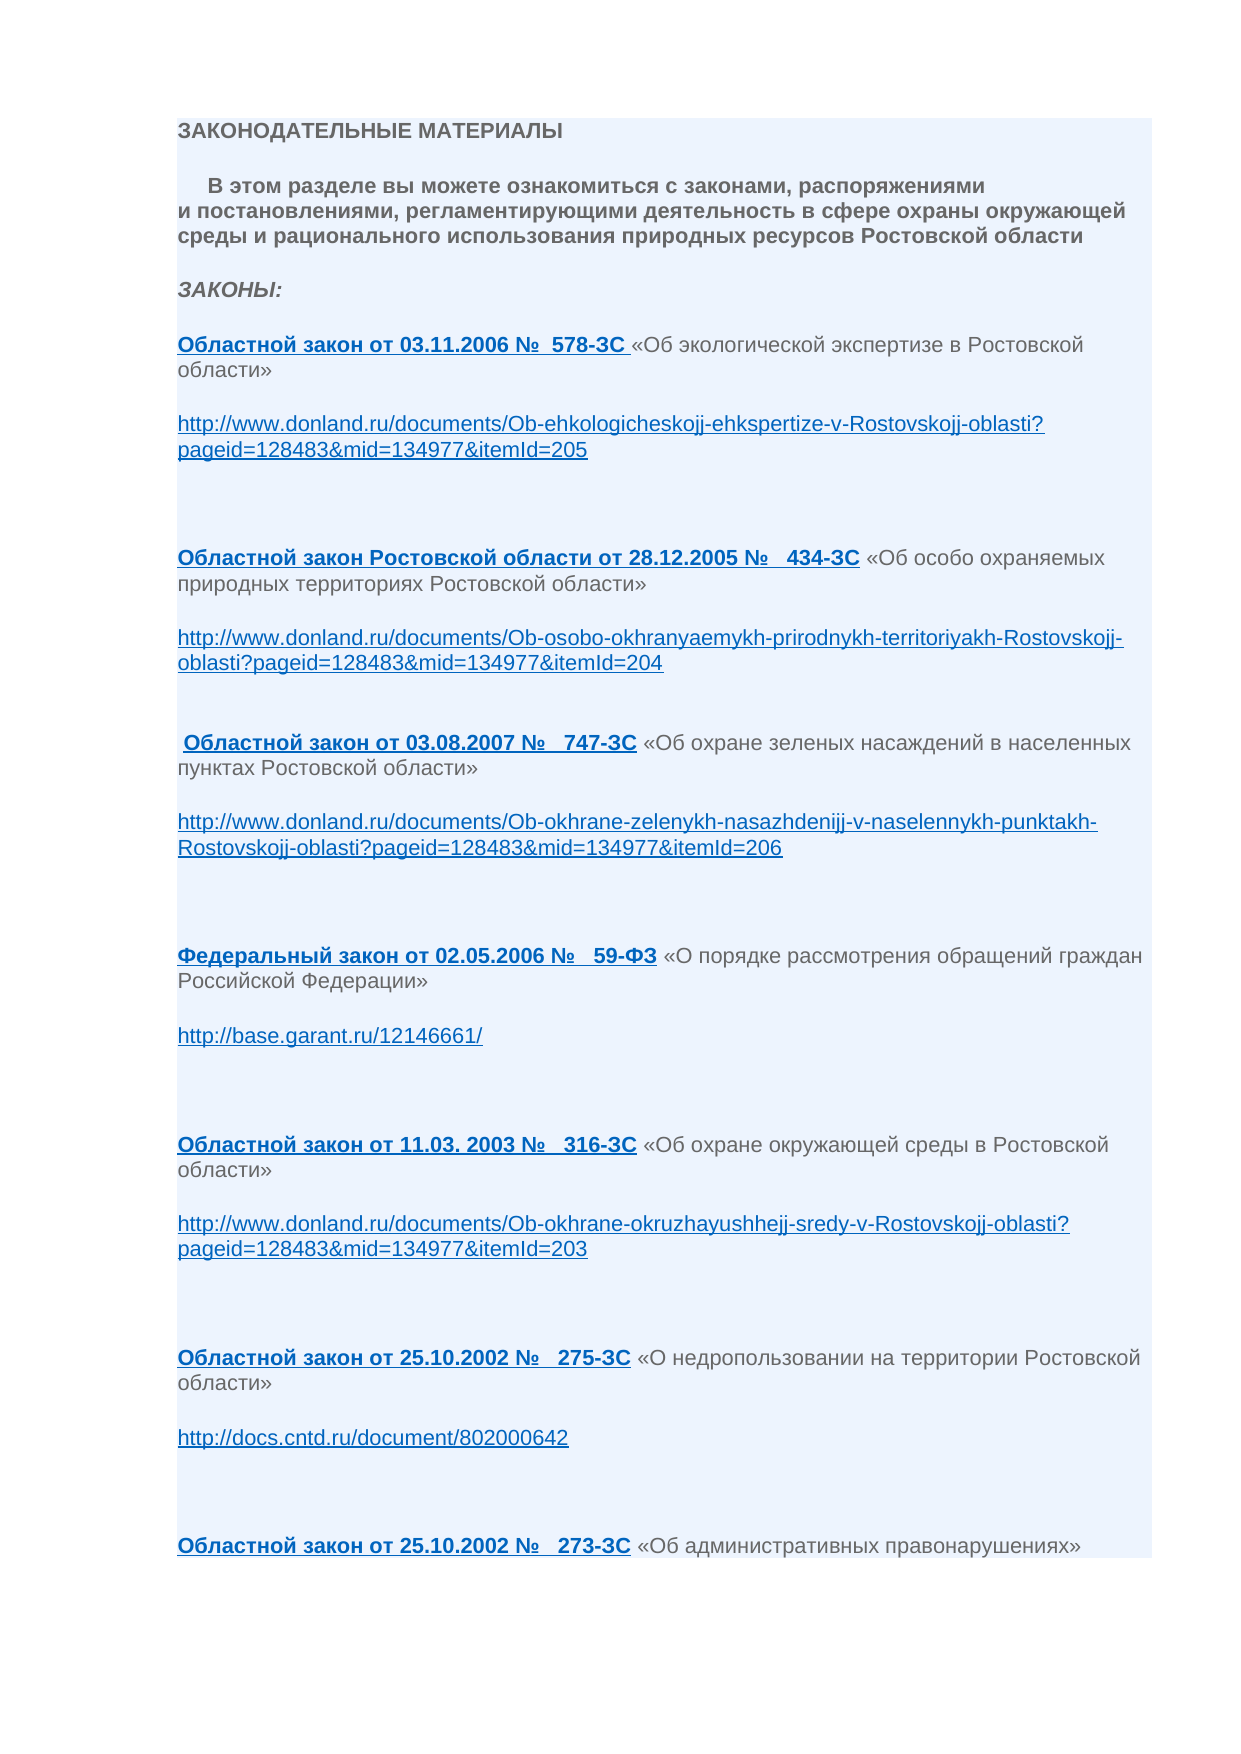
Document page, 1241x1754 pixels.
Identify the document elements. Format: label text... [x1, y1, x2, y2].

text http://base.garant.ru/12146661/ [177, 1023, 1152, 1048]
text http://www.donland.ru/documents/Ob-ehkologicheskojj-ehkspertize-v-Rostovskojj-oblasti?pageid=128483&mid=134977&itemId=205 [177, 411, 1152, 462]
text http://www.donland.ru/documents/Ob-okhrane-zelenykh-nasazhdenijj-v-naselennykh-punktakh-Rostovskojj-oblasti?pageid=128483&mid=134977&itemId=206 [177, 809, 1152, 859]
text Областной закон Ростовской области от 28.12.2005 № 434-ЗС «Об особо охраняемых природных территориях Ростовской области» [177, 545, 1152, 596]
text Областной закон от 11.03. 2003 № 316-ЗС «Об охране окружающей среды в Ростовской области» [177, 1131, 1152, 1182]
text Областной закон от 25.10.2002 № 275-ЗС «О недропользовании на территории Ростовской области» [177, 1345, 1152, 1395]
text ЗАКОНЫ: [177, 277, 1152, 302]
text ЗАКОНОДАТЕЛЬНЫЕ МАТЕРИАЛЫ [177, 118, 1152, 143]
text http://docs.cntd.ru/document/802000642 [177, 1424, 1152, 1450]
text http://www.donland.ru/documents/Ob-okhrane-okruzhayushhejj-sredy-v-Rostovskojj-oblasti?pageid=128483&mid=134977&itemId=203 [177, 1211, 1152, 1261]
text Федеральный закон от 02.05.2006 № 59-ФЗ «О порядке рассмотрения обращений граждан Российской Федерации» [177, 943, 1152, 993]
text Областной закон от 03.11.2006 № 578-ЗС «Об экологической экспертизе в Ростовской области» [177, 332, 1152, 382]
text Областной закон от 03.08.2007 № 747-ЗС «Об охране зеленых насаждений в населенных пунктах Ростовской области» [177, 704, 1152, 780]
text Областной закон от 25.10.2002 № 273-ЗС «Об административных правонарушениях» [177, 1533, 1152, 1558]
text В этом разделе вы можете ознакомиться с законами, распоряжениями и постановлениями, регламентирующими деятельность в сфере охраны окружающей среды и рационального использования природных ресурсов Ростовской области [177, 172, 1152, 248]
text http://www.donland.ru/documents/Ob-osobo-okhranyaemykh-prirodnykh-territoriyakh-Rostovskojj-oblasti?pageid=128483&mid=134977&itemId=204 [177, 625, 1152, 675]
